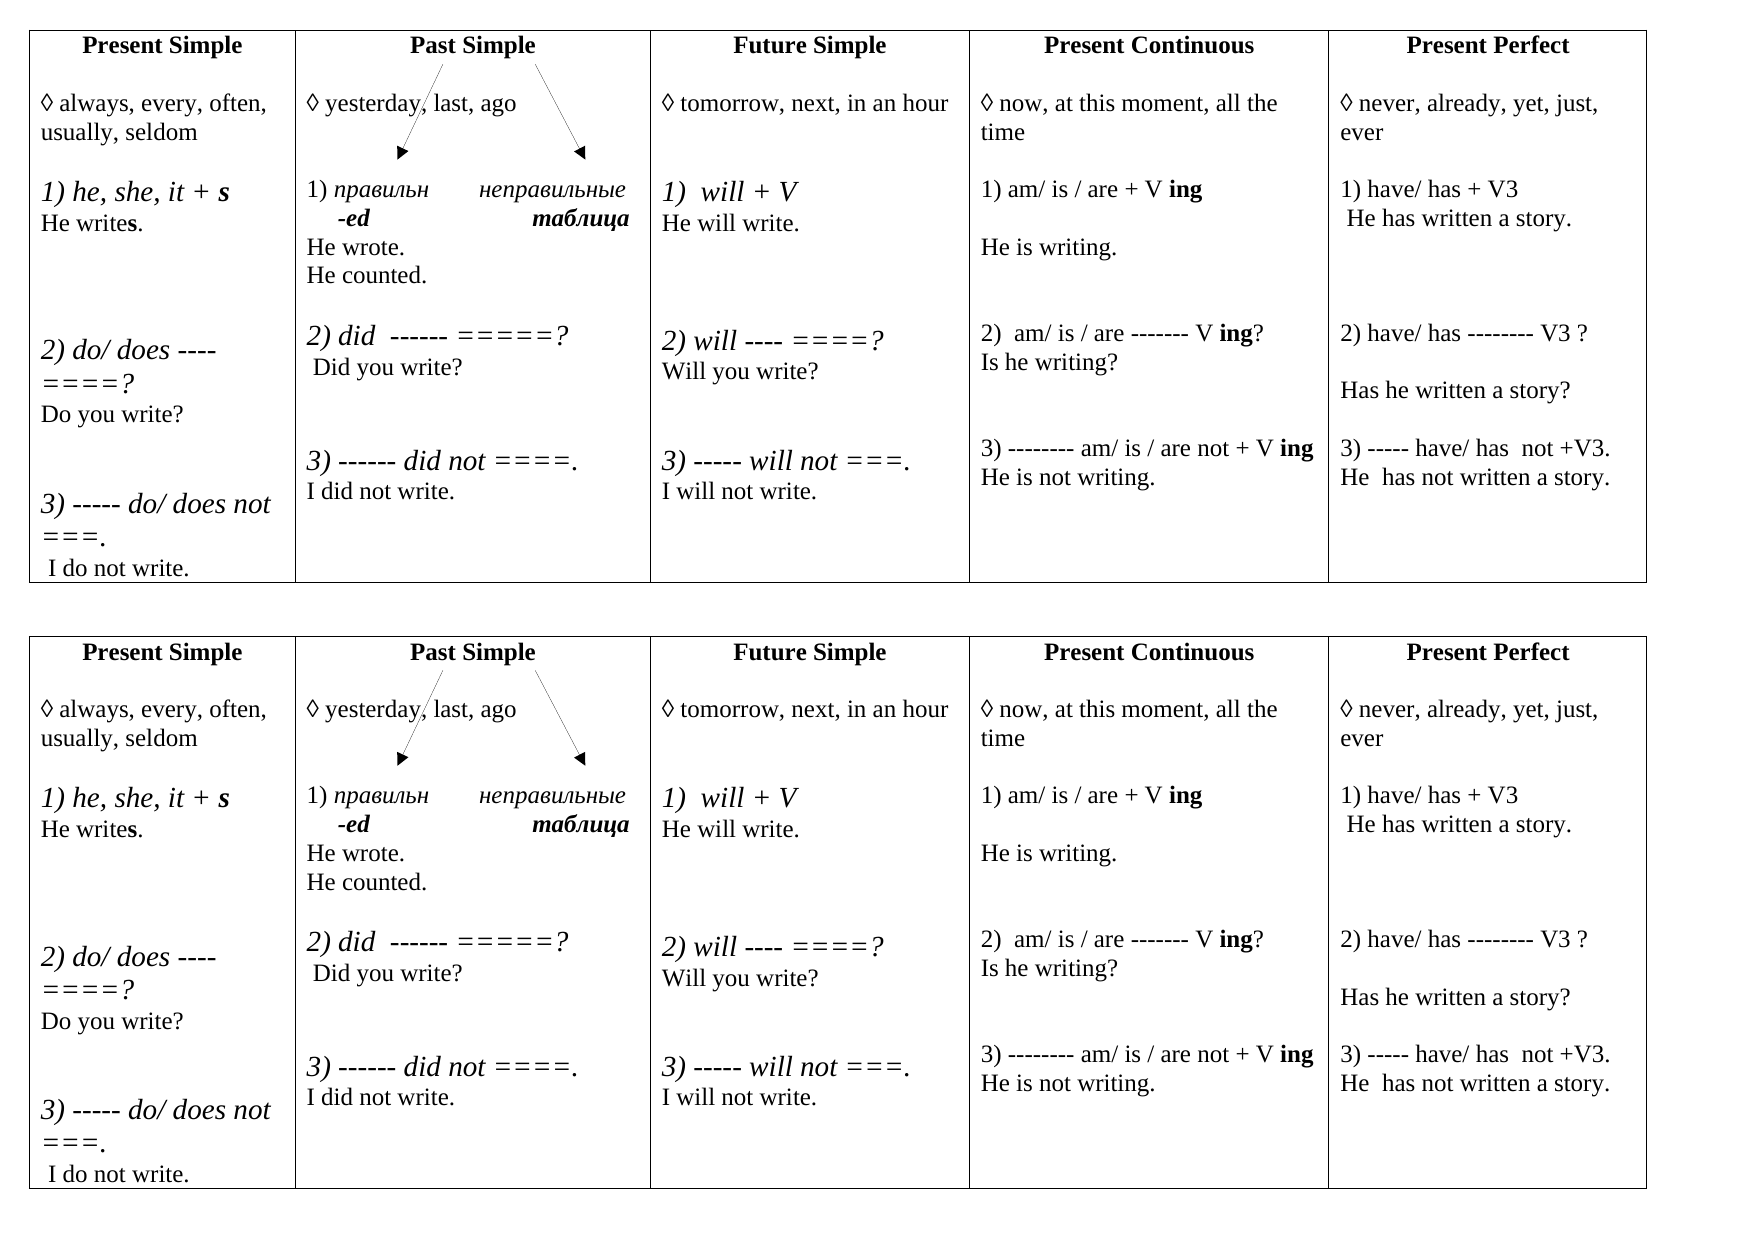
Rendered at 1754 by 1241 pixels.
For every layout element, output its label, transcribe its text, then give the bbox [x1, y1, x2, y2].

table_header Future Simple ◊ tomorrow, next, in an hour 1) will + V He will write. 2) will ---- ====? Will you write? 3) ----- will not ===. I will not write. [651, 31, 969, 582]
table_header Present Continuous ◊ now, at this moment, all the time 1) am/ is / are + V ing He is writing. 2) am/ is / are ------- V ing? Is he writing? 3) -------- am/ is / are not + V ing He is not writing. [970, 31, 1328, 582]
table_header Present Simple ◊ always, every, often, usually, seldom 1) he, she, it + s He writes. 2) do/ does ---- ====? Do you write? 3) ----- do/ does not ===. I do not write. [30, 637, 295, 1188]
table_header Past Simple ◊ yesterday, last, ago 1) правильн неправильные -ed таблица He wrote. He counted. 2) did ------ =====? Did you write? 3) ------ did not ====. I did not write. [296, 31, 650, 582]
table_header Present Simple ◊ always, every, often, usually, seldom 1) he, she, it + s He writes. 2) do/ does ---- ====? Do you write? 3) ----- do/ does not ===. I do not write. [30, 31, 295, 582]
table_header Future Simple ◊ tomorrow, next, in an hour 1) will + V He will write. 2) will ---- ====? Will you write? 3) ----- will not ===. I will not write. [651, 637, 969, 1188]
table_header Past Simple ◊ yesterday, last, ago 1) правильн неправильные -ed таблица He wrote. He counted. 2) did ------ =====? Did you write? 3) ------ did not ====. I did not write. [296, 637, 650, 1188]
table_header Present Continuous ◊ now, at this moment, all the time 1) am/ is / are + V ing He is writing. 2) am/ is / are ------- V ing? Is he writing? 3) -------- am/ is / are not + V ing He is not writing. [970, 637, 1328, 1188]
table_header Present Perfect ◊ never, already, yet, just, ever 1) have/ has + V3 He has written a story. 2) have/ has -------- V3 ? Has he written a story? 3) ----- have/ has not +V3. He has not written a story. [1329, 31, 1646, 582]
table_header Present Perfect ◊ never, already, yet, just, ever 1) have/ has + V3 He has written a story. 2) have/ has -------- V3 ? Has he written a story? 3) ----- have/ has not +V3. He has not written a story. [1329, 637, 1646, 1188]
